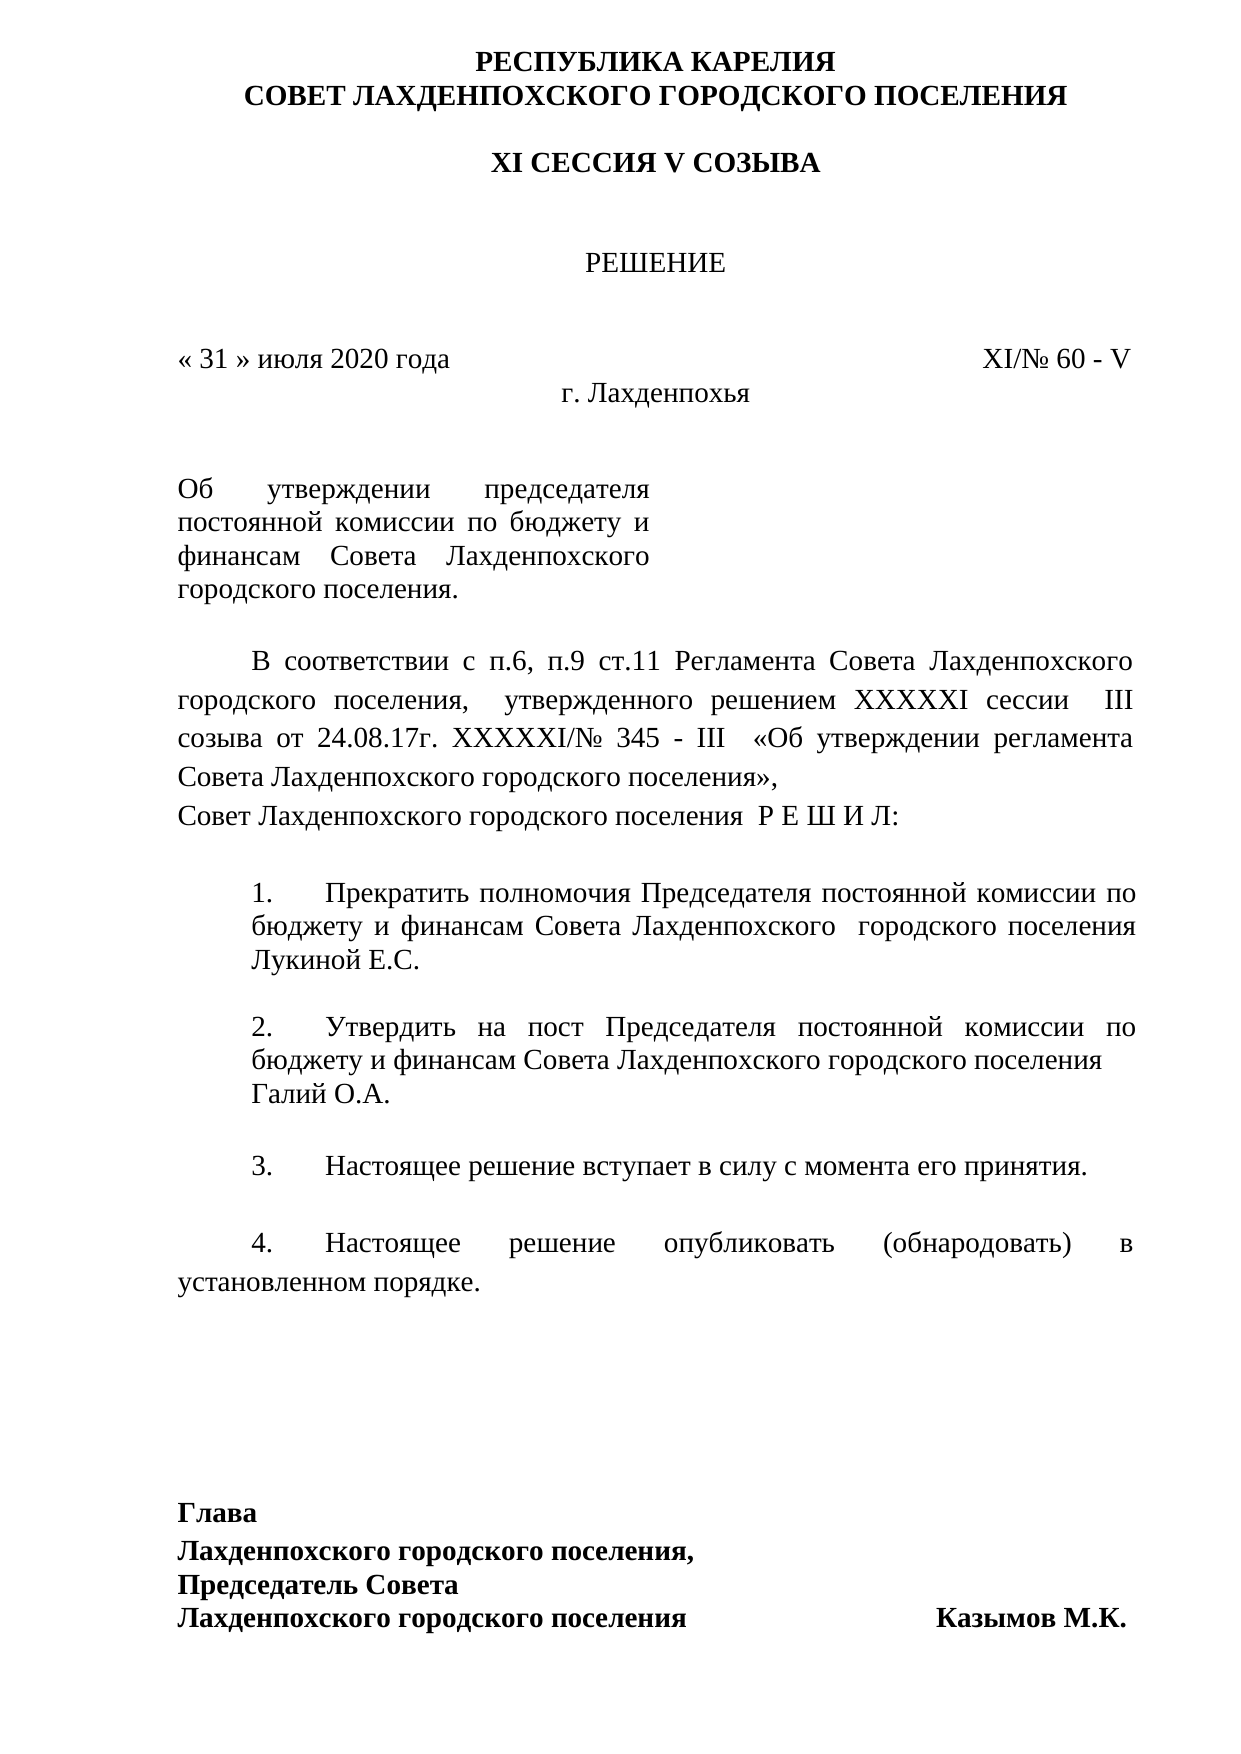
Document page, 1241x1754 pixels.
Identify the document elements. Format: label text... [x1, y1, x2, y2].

text РЕШЕНИЕ [177, 246, 1134, 279]
text ХI СЕССИЯ V СОЗЫВА [177, 145, 1134, 178]
text РЕСПУБЛИКА КАРЕЛИЯ [177, 44, 1134, 78]
text 1. Прекратить полномочия Председателя постоянной комиссии по бюджету и финансам Совета Лахденпохского городского поселения Лукиной Е.С. [251, 875, 1137, 975]
text Лахденпохского городского поселения, [177, 1533, 1134, 1567]
text 3. Настоящее решение вступает в силу с момента его принятия. [177, 1148, 1134, 1182]
text 4. Настоящее решение опубликовать (обнародовать) в установленном порядке. [177, 1225, 1134, 1297]
text г. Лахденпохья [177, 375, 1134, 408]
text Глава [177, 1495, 1134, 1528]
text « 31 » июля 2020 года ХI/№ 60 - V [177, 341, 1134, 375]
text 2. Утвердить на пост Председателя постоянной комиссии по бюджету и финансам Совета Лахденпохского городского поселения [251, 1009, 1137, 1076]
text СОВЕТ ЛАХДЕНПОХСКОГО ГОРОДСКОГО ПОСЕЛЕНИЯ [177, 78, 1134, 111]
text Совет Лахденпохского городского поселения Р Е Ш И Л: [177, 798, 1134, 831]
text Галий О.А. [251, 1076, 1137, 1109]
text Председатель Совета [177, 1567, 1134, 1601]
text Лахденпохского городского поселения Казымов М.К. [177, 1601, 1134, 1668]
text Об утверждении председателя постоянной комиссии по бюджету и финансам Совета Лахденпохского городского поселения. [177, 471, 650, 605]
text В соответствии с п.6, п.9 ст.11 Регламента Совета Лахденпохского городского поселения, утвержденного решением XXXXXI сессии III cозыва от 24.08.17г. XXXXXI/№ 345 - III «Об утверждении регламента Совета Лахденпохского городского поселения», [177, 643, 1134, 793]
